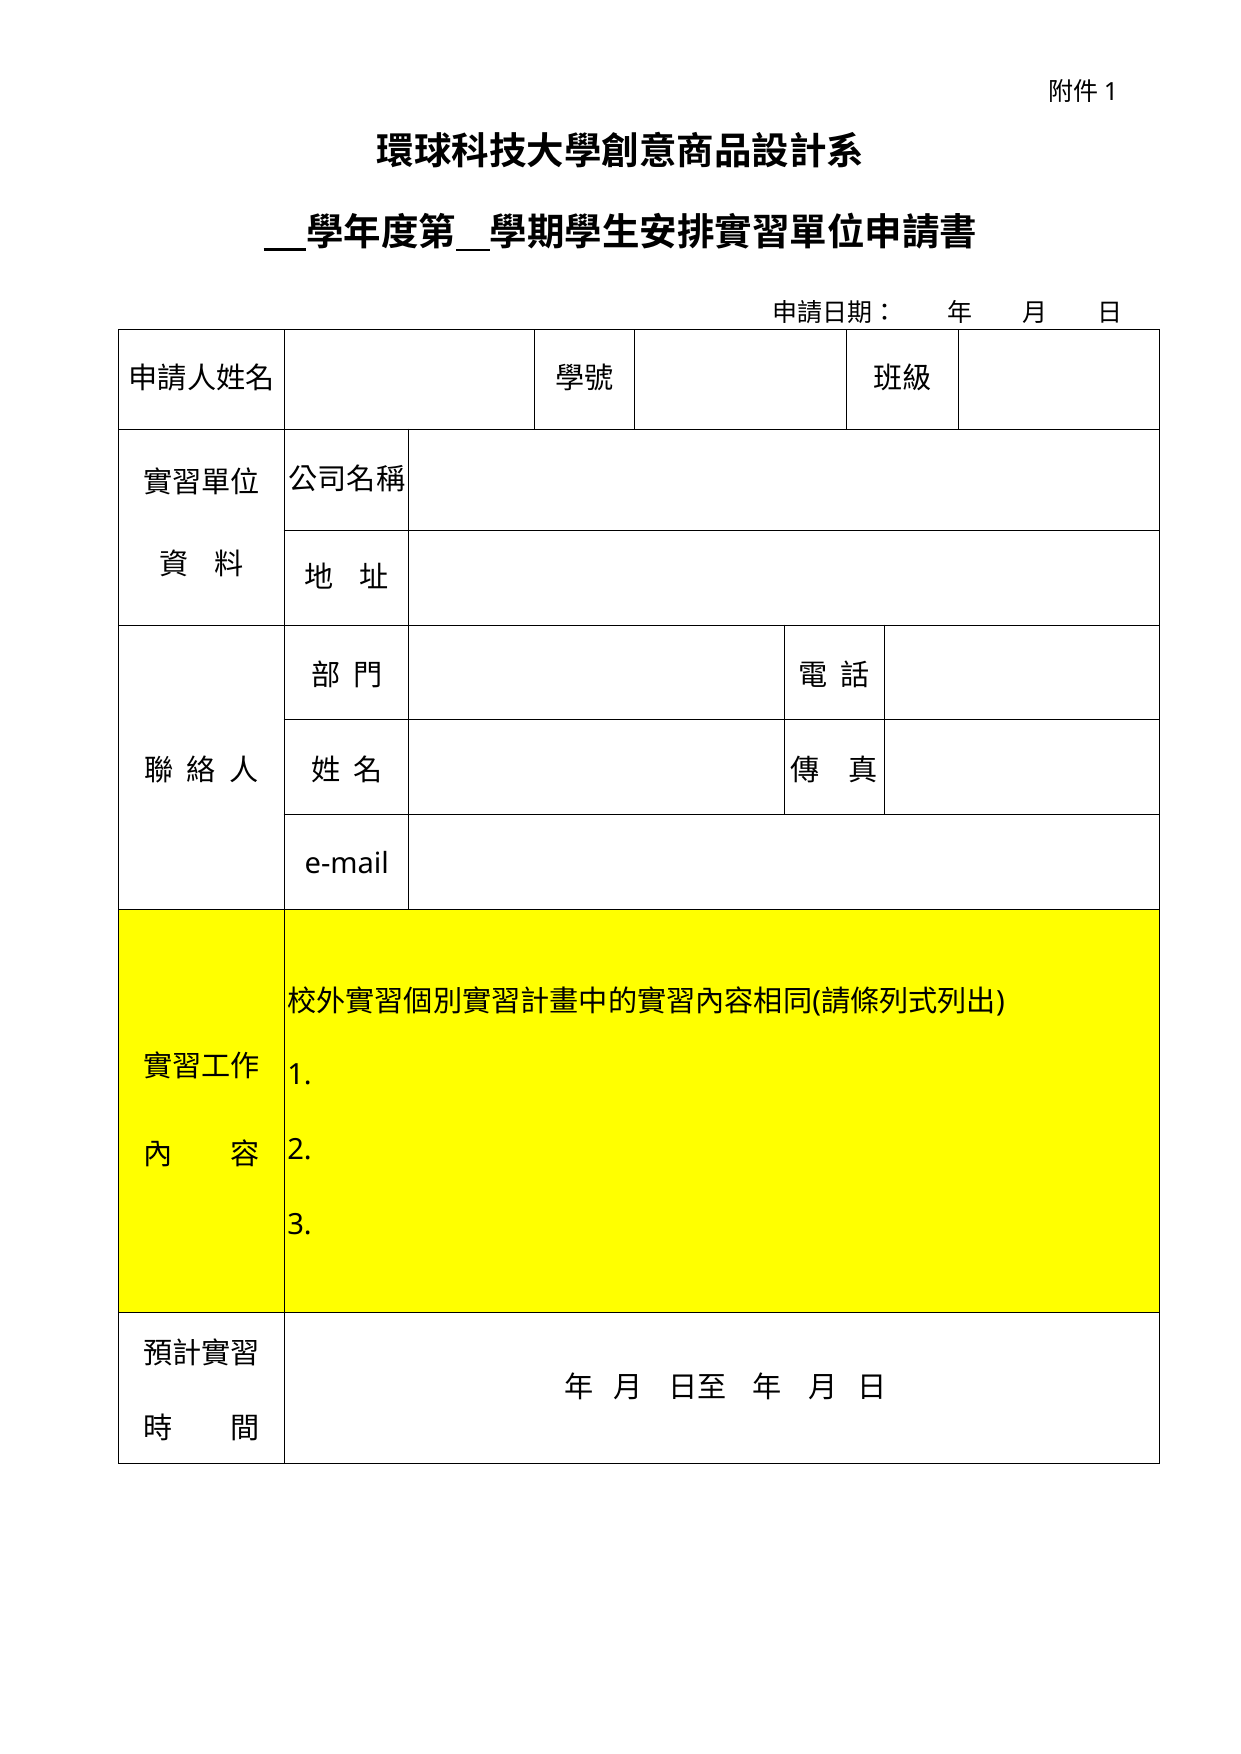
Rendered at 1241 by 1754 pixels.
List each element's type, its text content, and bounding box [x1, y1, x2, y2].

table_cell 部 門 [285, 626, 408, 719]
table_cell 年 月 日至 年 月 日 [285, 1313, 1159, 1463]
table_cell [409, 626, 784, 719]
table_cell 電 話 [785, 626, 884, 719]
text 環球科技大學創意商品設計系 [118, 111, 1122, 186]
table_cell 實習工作 內 容 [119, 910, 284, 1312]
table_header [959, 330, 1159, 428]
table_cell 傳 真 [785, 720, 884, 814]
table_header [285, 330, 534, 428]
table_cell [409, 720, 784, 814]
table_cell 地 址 [285, 531, 408, 624]
table_header 申請人姓名 [119, 330, 284, 428]
table_cell 公司名稱 [285, 430, 408, 530]
table_header 班級 [847, 330, 958, 428]
table_cell 聯 絡 人 [119, 626, 284, 909]
table_header [635, 330, 846, 428]
table_cell [885, 720, 1159, 814]
table_cell [409, 430, 1159, 530]
table_cell [885, 626, 1159, 719]
text 申請日期： 年 月 日 [118, 292, 1122, 329]
table_header 學號 [535, 330, 634, 428]
table_cell 校外實習個別實習計畫中的實習內容相同(請條列式列出) 1. 2. 3. [285, 910, 1159, 1312]
table_cell 預計實習 時 間 [119, 1313, 284, 1463]
table_cell [409, 531, 1159, 624]
text 學年度第 學期學生安排實習單位申請書 [118, 192, 1122, 267]
table_cell 姓 名 [285, 720, 408, 814]
table_cell 實習單位 資 料 [119, 430, 284, 624]
table_cell [409, 815, 1159, 909]
table_cell e-mail [285, 815, 408, 909]
